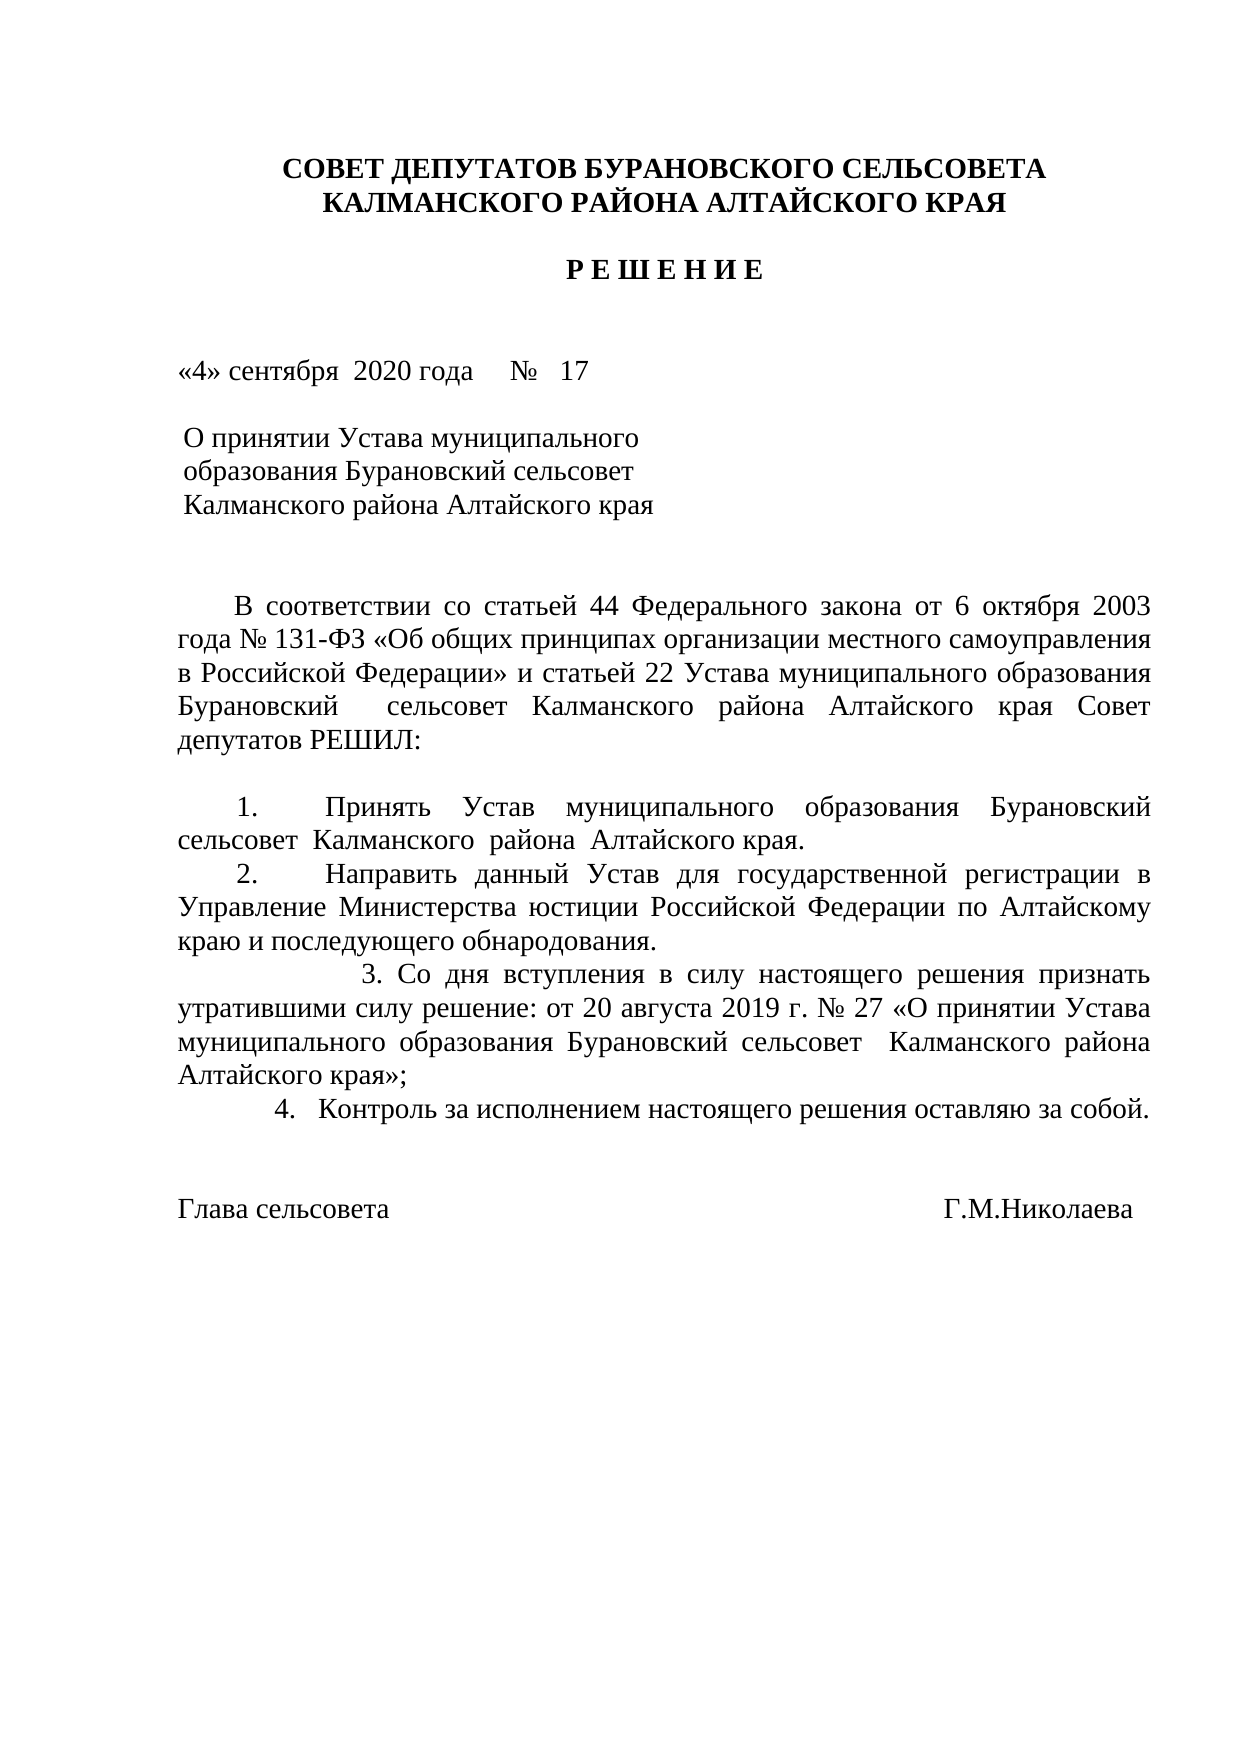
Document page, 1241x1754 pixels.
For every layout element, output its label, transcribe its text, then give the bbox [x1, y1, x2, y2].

text В соответствии со статьей 44 Федерального закона от 6 октября 2003 года № 131-ФЗ «Об общих принципах организации местного самоуправления в Российской Федерации» и статьей 22 Устава муниципального образования Бурановский сельсовет Калманского района Алтайского края Совет депутатов РЕШИЛ: [177, 588, 1152, 755]
text 3. Со дня вступления в силу настоящего решения признать утратившими силу решение: от 20 августа 2019 г. № 27 «О принятии Устава муниципального образования Бурановский сельсовет Калманского района Алтайского края»; [177, 957, 1152, 1091]
text Калманского района Алтайского края [183, 487, 1152, 521]
text Р Е Ш Е Н И Е [177, 252, 1152, 286]
list 4. Контроль за исполнением настоящего решения оставляю за собой. [252, 1091, 1152, 1124]
text Глава сельсовета Г.М.Николаева [177, 1191, 1152, 1225]
text образования Бурановский сельсовет [183, 453, 1152, 487]
list Направить данный Устав для государственной регистрации в Управление Министерства юстиции Российской Федерации по Алтайскому краю и последующего обнародования. [177, 856, 1152, 957]
text О принятии Устава муниципального [183, 420, 1152, 453]
list Принять Устав муниципального образования Бурановский сельсовет Калманского района Алтайского края. [177, 789, 1152, 856]
text «4» сентября 2020 года № 17 [177, 353, 1152, 386]
text СОВЕТ ДЕПУТАТОВ БУРАНОВСКОГО СЕЛЬСОВЕТА КАЛМАНСКОГО РАЙОНА АЛТАЙСКОГО КРАЯ [177, 152, 1152, 219]
